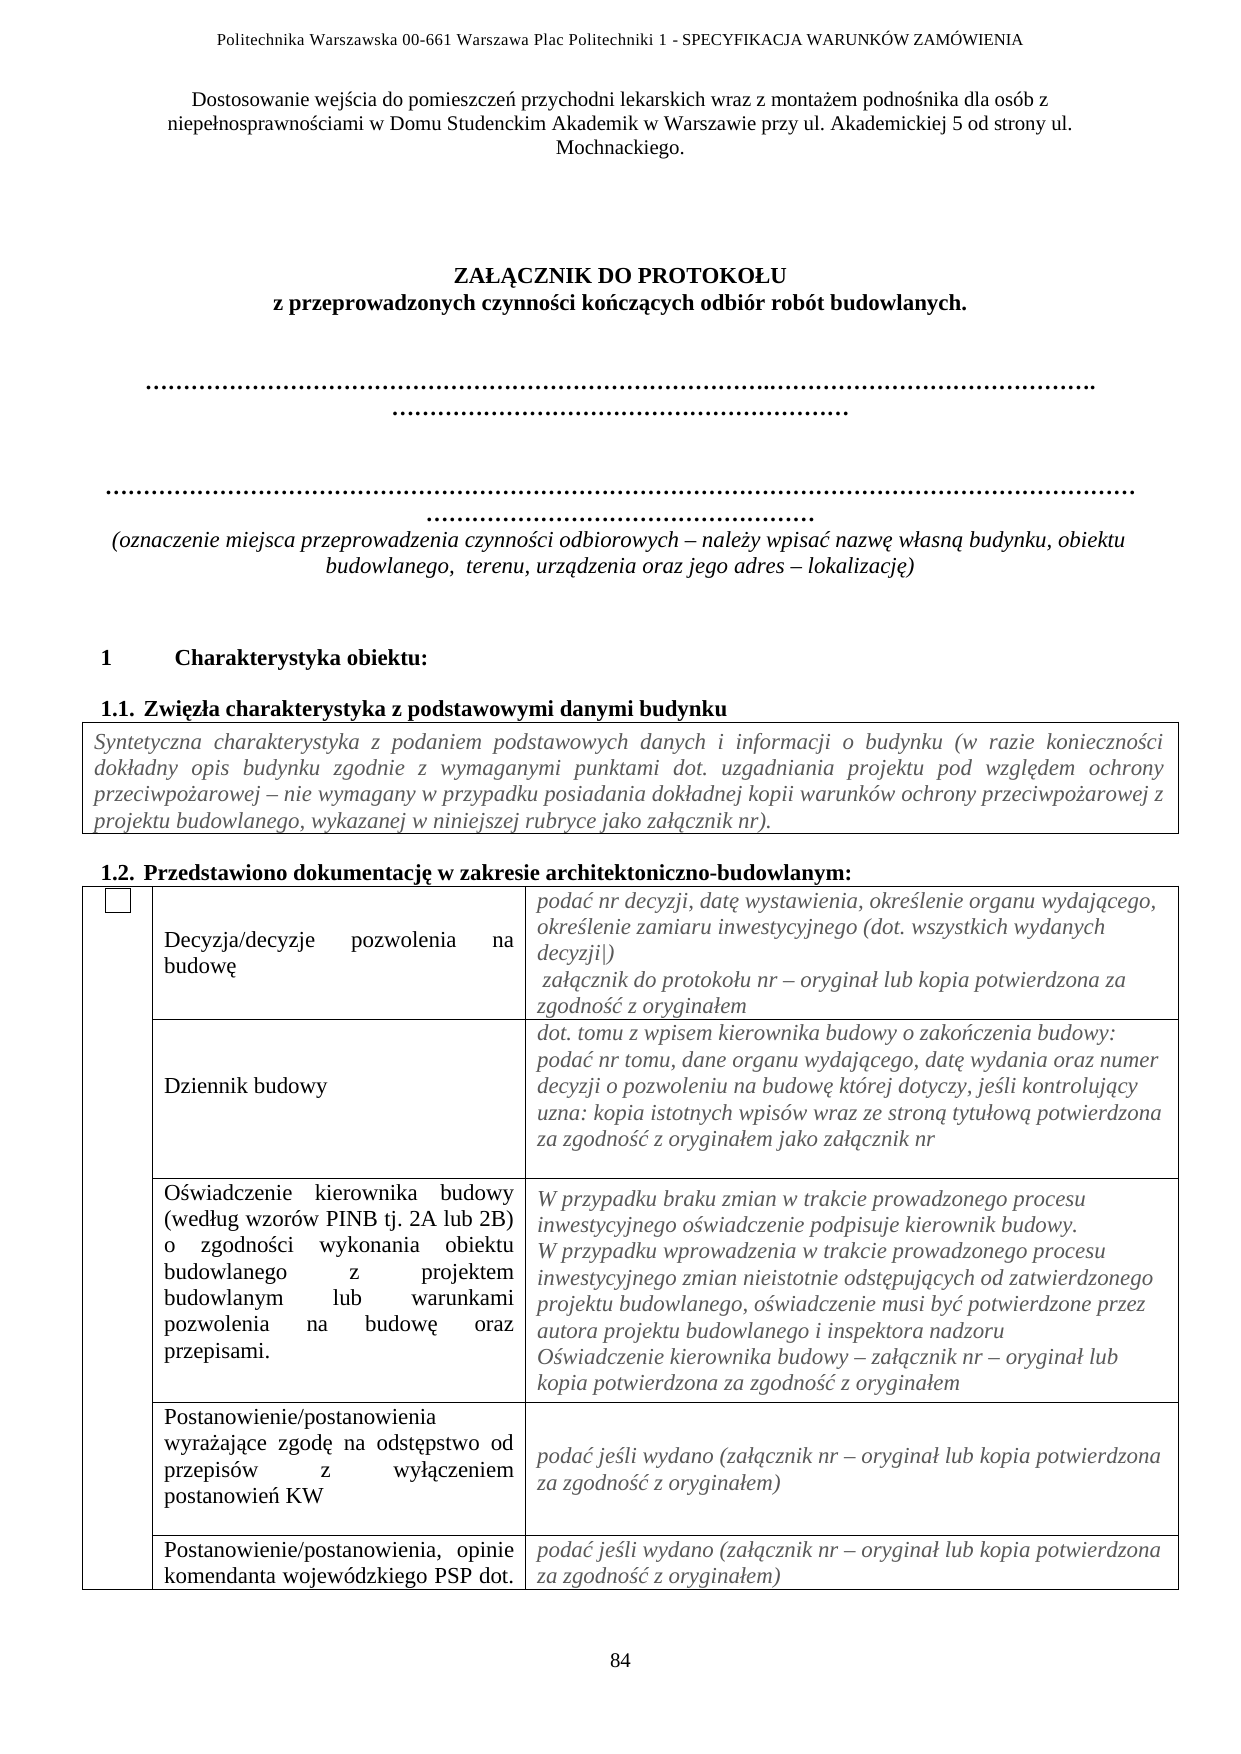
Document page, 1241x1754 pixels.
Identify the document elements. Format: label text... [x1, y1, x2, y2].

list Przedstawiono dokumentację w zakresie architektoniczno-budowlanym: [100, 859, 1140, 886]
text ZAŁĄCZNIK DO PROTOKOŁU [100, 262, 1140, 289]
text …………………………………………………………………………………………………………………………………………………………………… [100, 473, 1140, 526]
text ……………………………………………………………………….…………………………………….…………………………………………………… [100, 368, 1140, 421]
table_cell Oświadczenie kierownika budowy (według wzorów PINB tj. 2A lub 2B) o zgodności wykonania obiektu budowlanego z projektem budowlanym lub warunkami pozwolenia na budowę oraz przepisami. [153, 1179, 525, 1402]
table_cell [153, 1536, 525, 1588]
list Zwięzła charakterystyka z podstawowymi danymi budynku [100, 695, 1140, 722]
text (oznaczenie miejsca przeprowadzenia czynności odbiorowych – należy wpisać nazwę własną budynku, obiektu budowlanego, terenu, urządzenia oraz jego adres – lokalizację) [100, 526, 1140, 579]
table_cell dot. tomu z wpisem kierownika budowy o zakończenia budowy: podać nr tomu, dane organu wydającego, datę wydania oraz numer decyzji o pozwoleniu na budowę której dotyczy, jeśli kontrolujący uzna: kopia istotnych wpisów wraz ze stroną tytułową potwierdzona za zgodność z oryginałem jako załącznik nr [526, 1020, 1178, 1178]
text z przeprowadzonych czynności kończących odbiór robót budowlanych. [100, 289, 1140, 315]
list Charakterystyka obiektu: [100, 644, 1140, 670]
table_header podać nr decyzji, datę wystawienia, określenie organu wydającego, określenie zamiaru inwestycyjnego (dot. wszystkich wydanych decyzji|) załącznik do protokołu nr – oryginał lub kopia potwierdzona za zgodność z oryginałem [526, 887, 1178, 1018]
table_cell W przypadku braku zmian w trakcie prowadzonego procesu inwestycyjnego oświadczenie podpisuje kierownik budowy. W przypadku wprowadzenia w trakcie prowadzonego procesu inwestycyjnego zmian nieistotnie odstępujących od zatwierdzonego projektu budowlanego, oświadczenie musi być potwierdzone przez autora projektu budowlanego i inspektora nadzoru Oświadczenie kierownika budowy – załącznik nr – oryginał lub kopia potwierdzona za zgodność z oryginałem [526, 1179, 1178, 1402]
table_cell Dziennik budowy [153, 1020, 525, 1178]
table_header Decyzja/decyzje pozwolenia na budowę [153, 887, 525, 1018]
table_cell podać jeśli wydano (załącznik nr – oryginał lub kopia potwierdzona za zgodność z oryginałem) [526, 1403, 1178, 1535]
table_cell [526, 1536, 1178, 1588]
table_header Syntetyczna charakterystyka z podaniem podstawowych danych i informacji o budynku (w razie konieczności dokładny opis budynku zgodnie z wymaganymi punktami dot. uzgadniania projektu pod względem ochrony przeciwpożarowej – nie wymagany w przypadku posiadania dokładnej kopii warunków ochrony przeciwpożarowej z projektu budowlanego, wykazanej w niniejszej rubryce jako załącznik nr). [83, 723, 1178, 833]
table_cell Postanowienie/postanowienia wyrażające zgodę na odstępstwo od przepisów z wyłączeniem postanowień KW [153, 1403, 525, 1535]
table_header [83, 887, 152, 1588]
